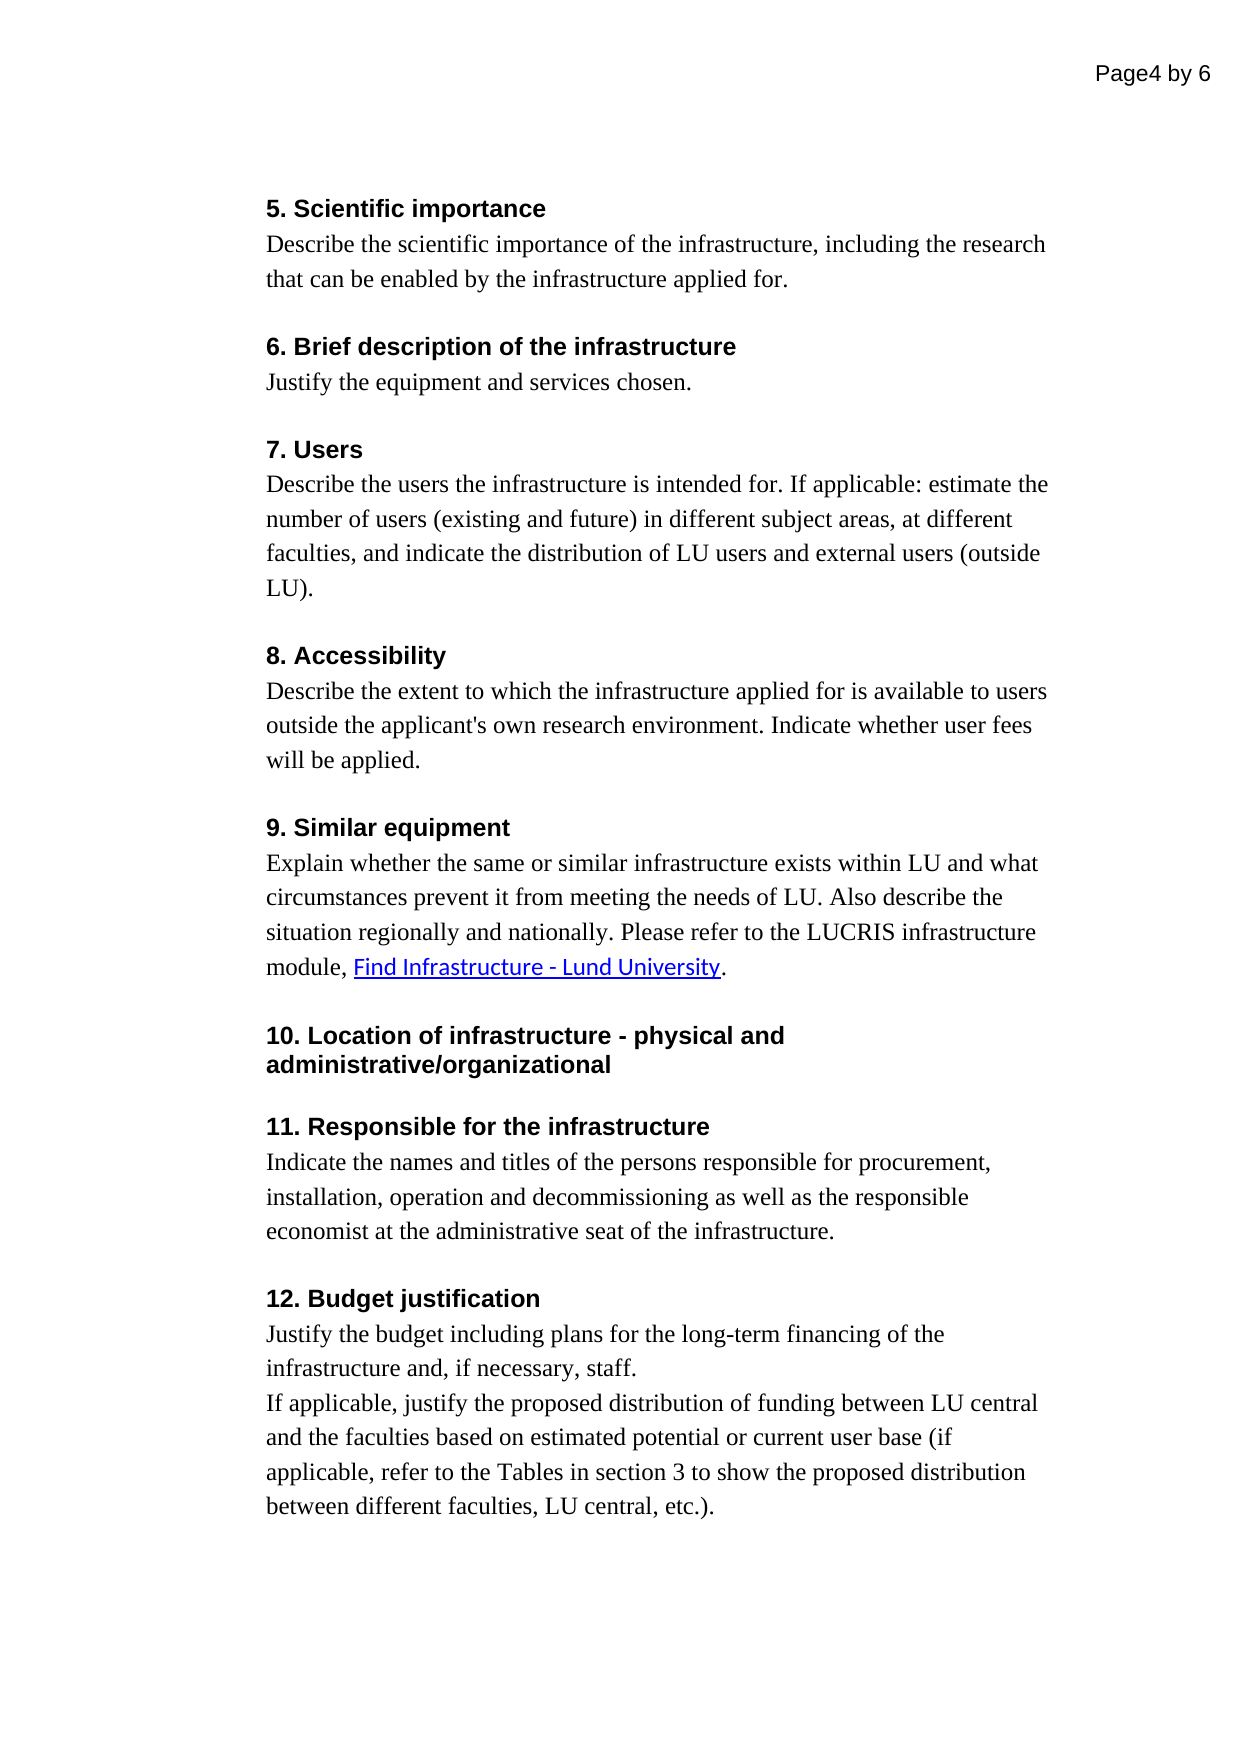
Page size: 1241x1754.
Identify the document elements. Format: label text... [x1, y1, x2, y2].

subtitle 12. Budget justification [266, 1284, 1063, 1313]
text Justify the equipment and services chosen. [266, 367, 1063, 396]
subtitle 6. Brief description of the infrastructure [266, 332, 1063, 361]
subtitle 9. Similar equipment [266, 813, 1063, 841]
text If applicable, justify the proposed distribution of funding between LU central and the faculties based on estimated potential or current user base (if applicable, refer to the Tables in section 3 to show the proposed distribution between different faculties, LU central, etc.). [266, 1388, 1063, 1520]
subtitle 10. Location of infrastructure - physical and administrative/organizational [266, 1021, 1063, 1079]
text Describe the scientific importance of the infrastructure, including the research that can be enabled by the infrastructure applied for. [266, 229, 1063, 293]
text Justify the budget including plans for the long-term financing of the infrastructure and, if necessary, staff. [266, 1319, 1063, 1382]
subtitle 7. Users [266, 434, 1063, 463]
text Describe the extent to which the infrastructure applied for is available to users outside the applicant's own research environment. Indicate whether user fees will be applied. [266, 676, 1063, 773]
subtitle 8. Accessibility [266, 641, 1063, 669]
subtitle 11. Responsible for the infrastructure [266, 1112, 1063, 1141]
subtitle 5. Scientific importance [266, 194, 1063, 223]
text Describe the users the infrastructure is intended for. If applicable: estimate the number of users (existing and future) in different subject areas, at different faculties, and indicate the distribution of LU users and external users (outside LU). [266, 469, 1063, 602]
text Explain whether the same or similar infrastructure exists within LU and what circumstances prevent it from meeting the needs of LU. Also describe the situation regionally and nationally. Please refer to the LUCRIS infrastructure module, Find Infrastructure - Lund University. [266, 848, 1063, 982]
text Indicate the names and titles of the persons responsible for procurement, installation, operation and decommissioning as well as the responsible economist at the administrative seat of the infrastructure. [266, 1147, 1063, 1245]
